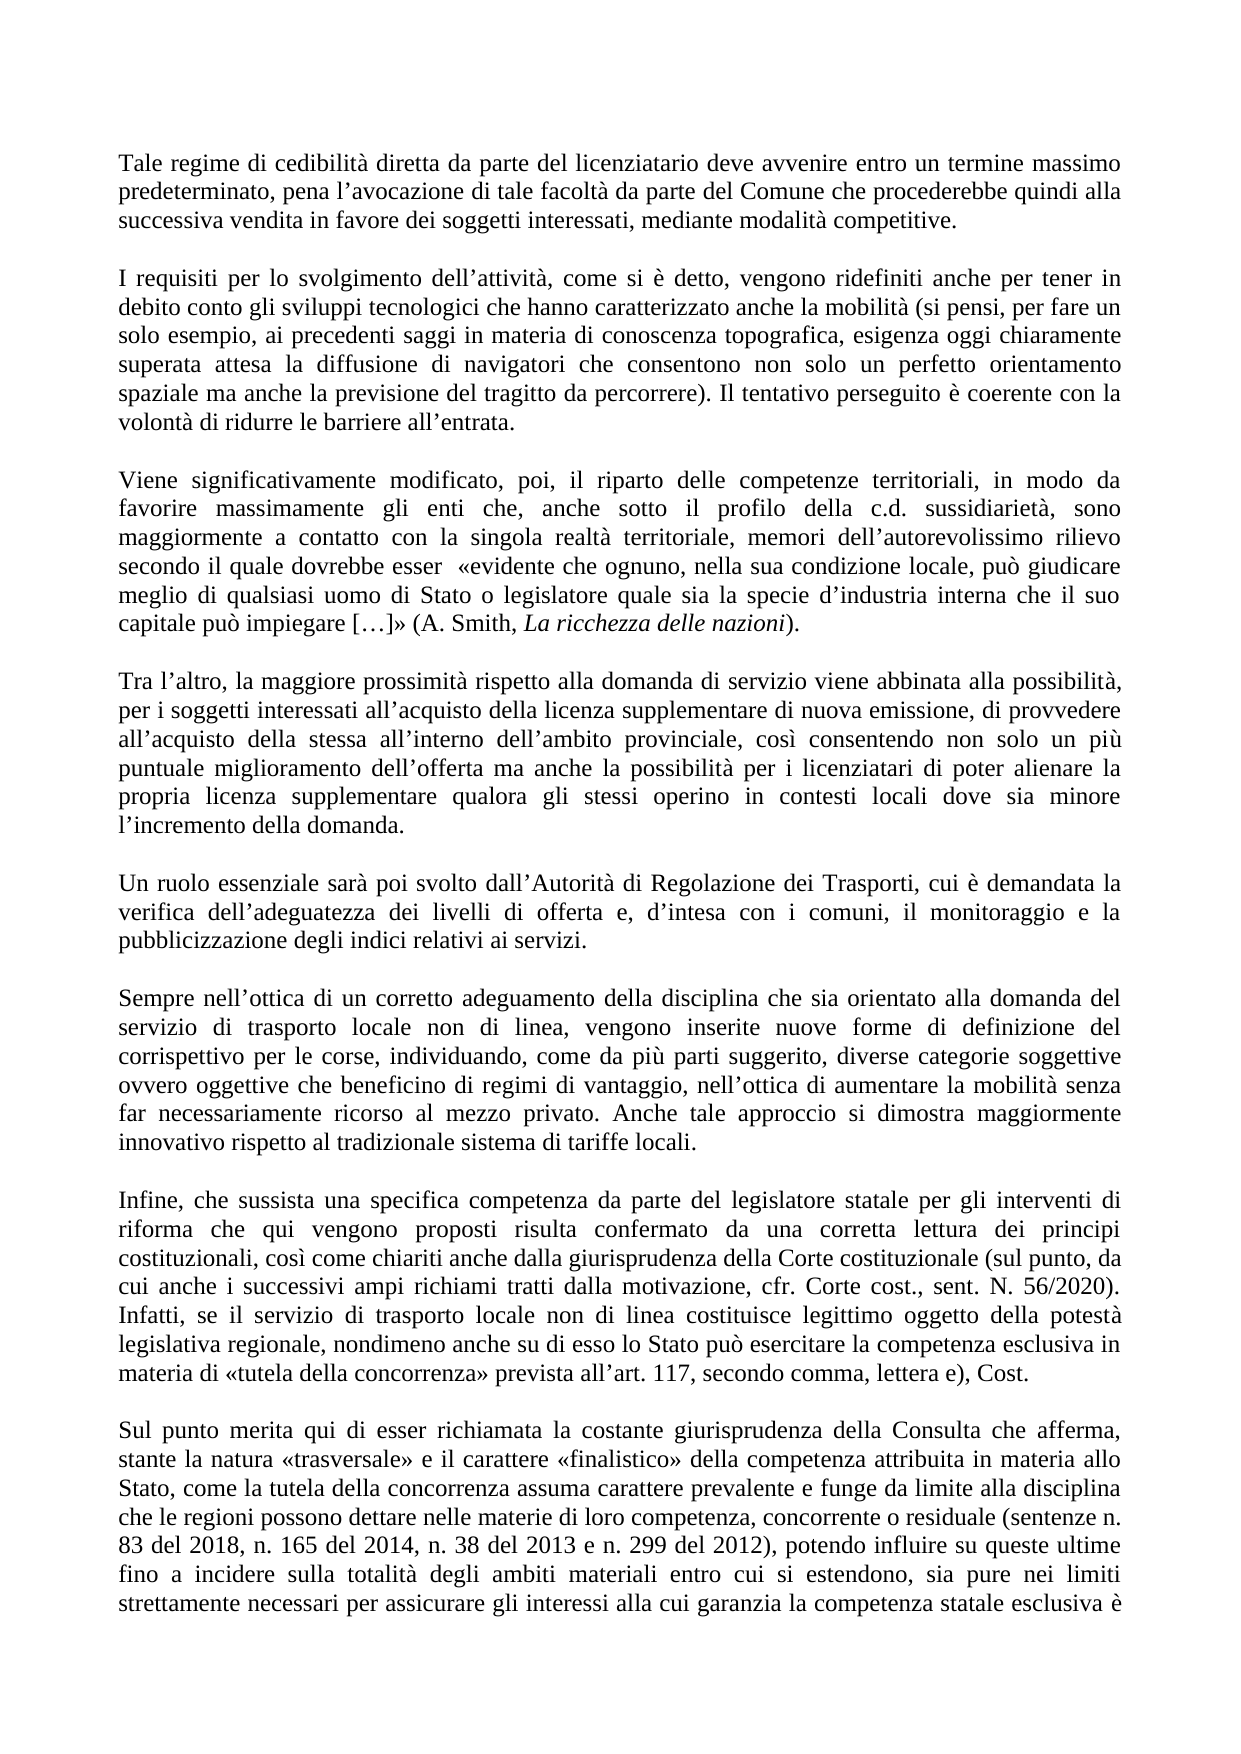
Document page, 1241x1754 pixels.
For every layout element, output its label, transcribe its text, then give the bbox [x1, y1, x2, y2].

text Tale regime di cedibilità diretta da parte del licenziatario deve avvenire entro un termine massimo predeterminato, pena l’avocazione di tale facoltà da parte del Comune che procederebbe quindi alla successiva vendita in favore dei soggetti interessati, mediante modalità competitive. [118, 148, 1122, 234]
text I requisiti per lo svolgimento dell’attività, come si è detto, vengono ridefiniti anche per tener in debito conto gli sviluppi tecnologici che hanno caratterizzato anche la mobilità (si pensi, per fare un solo esempio, ai precedenti saggi in materia di conoscenza topografica, esigenza oggi chiaramente superata attesa la diffusione di navigatori che consentono non solo un perfetto orientamento spaziale ma anche la previsione del tragitto da percorrere). Il tentativo perseguito è coerente con la volontà di ridurre le barriere all’entrata. [118, 263, 1122, 436]
text Infine, che sussista una specifica competenza da parte del legislatore statale per gli interventi di riforma che qui vengono proposti risulta confermato da una corretta lettura dei principi costituzionali, così come chiariti anche dalla giurisprudenza della Corte costituzionale (sul punto, da cui anche i successivi ampi richiami tratti dalla motivazione, cfr. Corte cost., sent. N. 56/2020). Infatti, se il servizio di trasporto locale non di linea costituisce legittimo oggetto della potestà legislativa regionale, nondimeno anche su di esso lo Stato può esercitare la competenza esclusiva in materia di «tutela della concorrenza» prevista all’art. 117, secondo comma, lettera e), Cost. [118, 1185, 1122, 1386]
text Tra l’altro, la maggiore prossimità rispetto alla domanda di servizio viene abbinata alla possibilità, per i soggetti interessati all’acquisto della licenza supplementare di nuova emissione, di provvedere all’acquisto della stessa all’interno dell’ambito provinciale, così consentendo non solo un più puntuale miglioramento dell’offerta ma anche la possibilità per i licenziatari di poter alienare la propria licenza supplementare qualora gli stessi operino in contesti locali dove sia minore l’incremento della domanda. [118, 666, 1122, 839]
text Sempre nell’ottica di un corretto adeguamento della disciplina che sia orientato alla domanda del servizio di trasporto locale non di linea, vengono inserite nuove forme di definizione del corrispettivo per le corse, individuando, come da più parti suggerito, diverse categorie soggettive ovvero oggettive che beneficino di regimi di vantaggio, nell’ottica di aumentare la mobilità senza far necessariamente ricorso al mezzo privato. Anche tale approccio si dimostra maggiormente innovativo rispetto al tradizionale sistema di tariffe locali. [118, 983, 1122, 1156]
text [118, 1416, 1122, 1617]
text Un ruolo essenziale sarà poi svolto dall’Autorità di Regolazione dei Trasporti, cui è demandata la verifica dell’adeguatezza dei livelli di offerta e, d’intesa con i comuni, il monitoraggio e la pubblicizzazione degli indici relativi ai servizi. [118, 868, 1122, 954]
text Viene significativamente modificato, poi, il riparto delle competenze territoriali, in modo da favorire massimamente gli enti che, anche sotto il profilo della c.d. sussidiarietà, sono maggiormente a contatto con la singola realtà territoriale, memori dell’autorevolissimo rilievo secondo il quale dovrebbe esser «evidente che ognuno, nella sua condizione locale, può giudicare meglio di qualsiasi uomo di Stato o legislatore quale sia la specie d’industria interna che il suo capitale può impiegare […]» (A. Smith, La ricchezza delle nazioni). [118, 465, 1122, 637]
